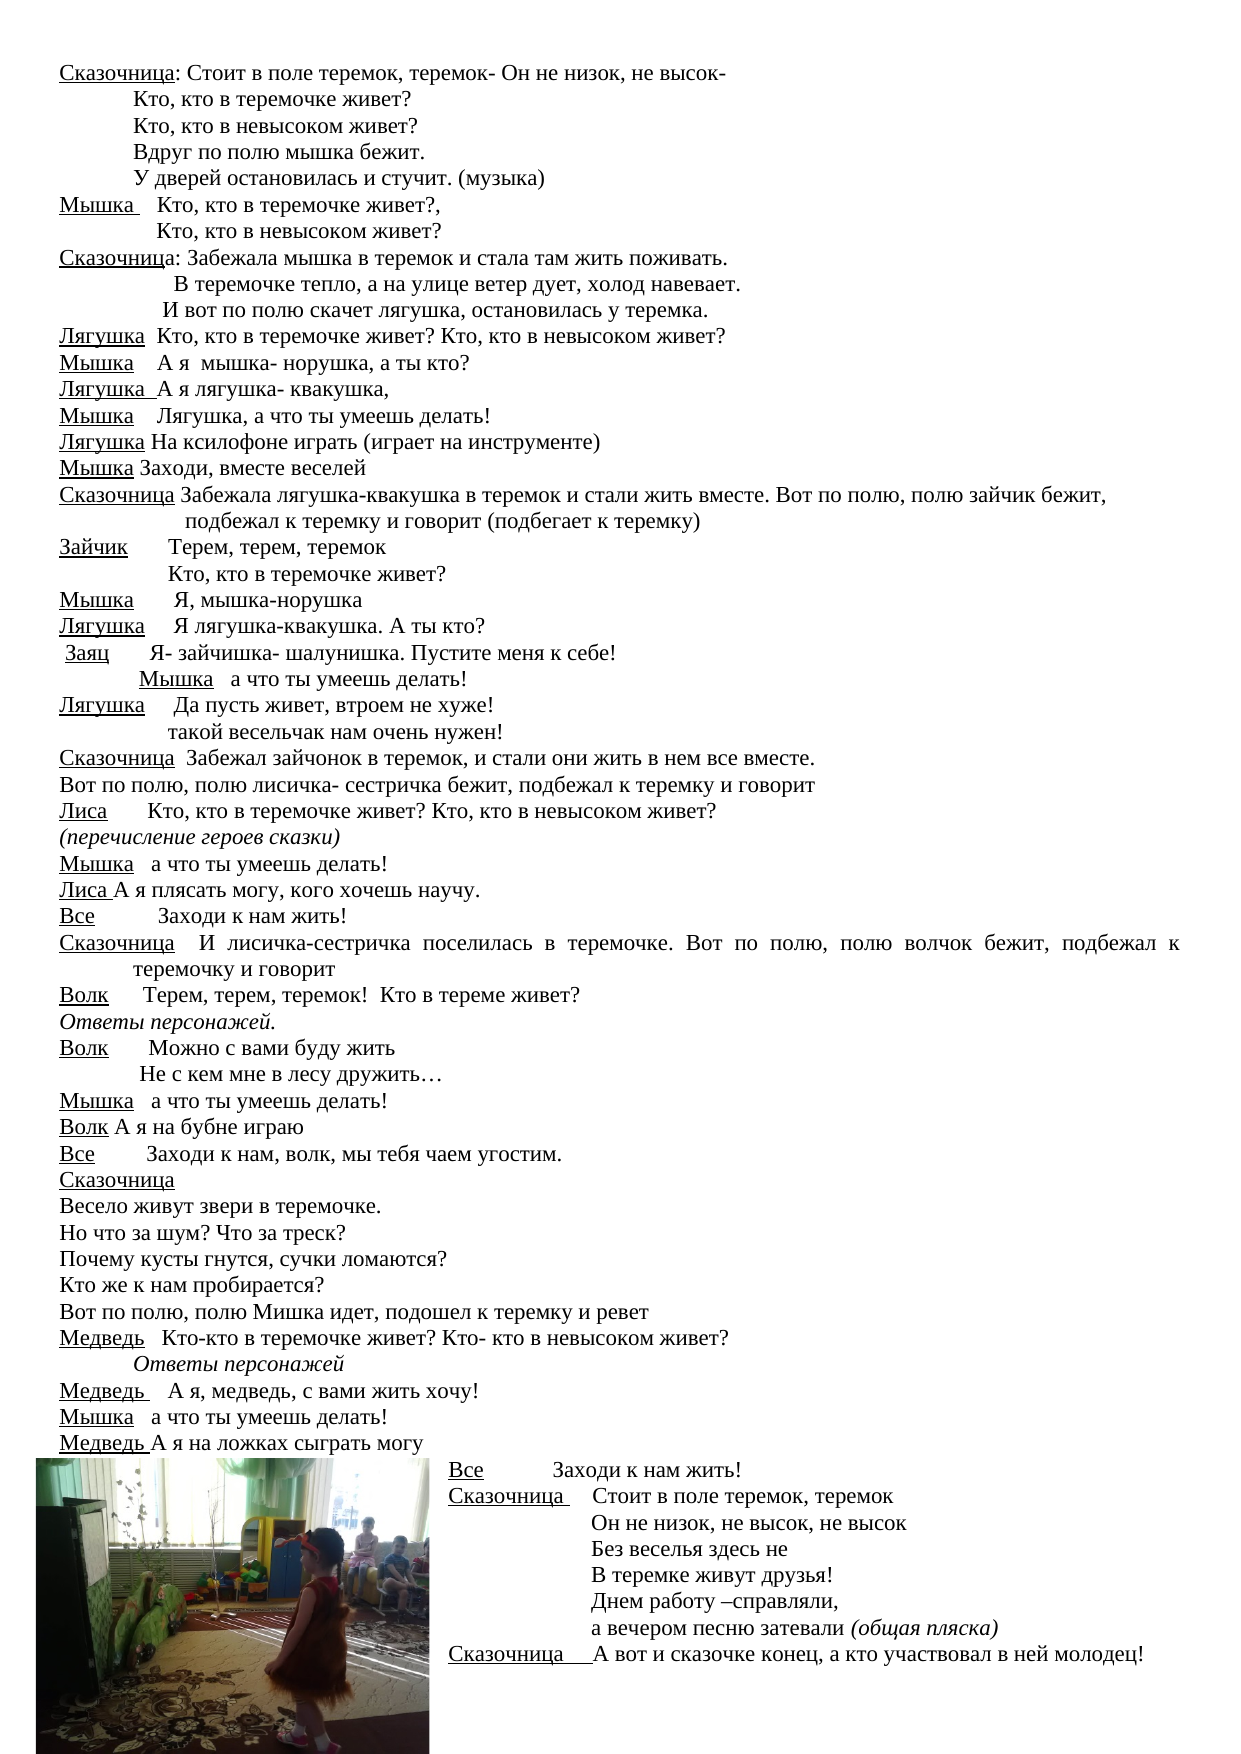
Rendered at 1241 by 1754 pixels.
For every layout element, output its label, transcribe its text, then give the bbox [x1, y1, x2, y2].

text Зайчик Терем, терем, теремок [59, 533, 1181, 560]
text Мышка а что ты умеешь делать! [59, 850, 1181, 876]
text Лиса А я плясать могу, кого хочешь научу. [59, 876, 1181, 902]
text Мышка А я мышка- норушка, а ты кто? [59, 349, 1181, 375]
text Мышка Лягушка, а что ты умеешь делать! [59, 402, 1181, 428]
picture [35, 1458, 430, 1754]
text В теремочке тепло, а на улице ветер дует, холод навевает. [59, 270, 1181, 296]
text Мышка а что ты умеешь делать! [59, 1087, 1181, 1113]
text Кто, кто в теремочке живет? [59, 560, 1181, 586]
text Почему кусты гнутся, сучки ломаются? [59, 1245, 1181, 1271]
text Вдруг по полю мышка бежит. [133, 138, 1181, 164]
text Волк Терем, терем, теремок! Кто в тереме живет? [59, 981, 1181, 1008]
text Сказочница: Стоит в поле теремок, теремок- Он не низок, не высок- [59, 59, 1181, 85]
text Лягушка На ксилофоне играть (играет на инструменте) [59, 428, 1181, 454]
text Сказочница Стоит в поле теремок, теремок [430, 1482, 1181, 1508]
text Без веселья здесь не [430, 1535, 1181, 1561]
text Мышка Кто, кто в теремочке живет?, [59, 191, 1181, 217]
text Сказочница: Забежала мышка в теремок и стала там жить поживать. [59, 243, 1181, 270]
text такой весельчак нам очень нужен! [59, 718, 1181, 744]
text Сказочница И лисичка-сестричка поселилась в теремочке. Вот по полю, полю волчок бежит, подбежал к теремочку и говорит [59, 929, 1181, 981]
text Медведь А я, медведь, с вами жить хочу! [59, 1377, 1181, 1403]
text Мышка Заходи, вместе веселей [59, 454, 1181, 481]
text Вот по полю, полю Мишка идет, подошел к теремку и ревет [59, 1298, 1181, 1324]
text Лягушка Кто, кто в теремочке живет? Кто, кто в невысоком живет? [59, 323, 1181, 349]
text Все Заходи к нам жить! [59, 902, 1181, 929]
text У дверей остановилась и стучит. (музыка) [133, 164, 1181, 191]
text а вечером песню затевали (общая пляска) [430, 1614, 1181, 1640]
text Сказочница [59, 1166, 1181, 1192]
text Кто, кто в невысоком живет? [59, 217, 1181, 243]
text Лягушка Да пусть живет, втроем не хуже! [59, 692, 1181, 718]
text Кто, кто в невысоком живет? [133, 112, 1181, 138]
text Мышка Я, мышка-норушка [59, 586, 1181, 612]
text Днем работу –справляли, [430, 1588, 1181, 1614]
text В теремке живут друзья! [430, 1561, 1181, 1588]
text Кто же к нам пробирается? [59, 1271, 1181, 1298]
text Кто, кто в теремочке живет? [133, 85, 1181, 112]
text (перечисление героев сказки) [59, 823, 1181, 850]
text Не с кем мне в лесу дружить… [59, 1061, 1181, 1087]
text Сказочница Забежала лягушка-квакушка в теремок и стали жить вместе. Вот по полю, полю зайчик бежит, [59, 481, 1181, 507]
text Ответы персонажей. [59, 1008, 1181, 1034]
text Заяц Я- зайчишка- шалунишка. Пустите меня к себе! Мышка а что ты умеешь делать! [59, 639, 1181, 692]
text Сказочница А вот и сказочке конец, а кто участвовал в ней молодец! [430, 1640, 1181, 1667]
text Он не низок, не высок, не высок [430, 1508, 1181, 1535]
text Все Заходи к нам, волк, мы тебя чаем угостим. [59, 1139, 1181, 1166]
text И вот по полю скачет лягушка, остановилась у теремка. [59, 296, 1181, 323]
text Сказочница Забежал зайчонок в теремок, и стали они жить в нем все вместе. [59, 744, 1181, 771]
text Лягушка А я лягушка- квакушка, [59, 375, 1181, 402]
text Медведь А я на ложках сыграть могу [59, 1429, 1181, 1456]
text Мышка а что ты умеешь делать! [59, 1403, 1181, 1429]
text Волк Можно с вами буду жить [59, 1034, 1181, 1061]
text Волк А я на бубне играю [59, 1113, 1181, 1139]
text Медведь Кто-кто в теремочке живет? Кто- кто в невысоком живет? Ответы персонажей [59, 1324, 1181, 1377]
text подбежал к теремку и говорит (подбегает к теремку) [59, 507, 1181, 533]
text Вот по полю, полю лисичка- сестричка бежит, подбежал к теремку и говорит [59, 771, 1181, 797]
text Все Заходи к нам жить! [59, 1456, 1181, 1482]
text Лягушка Я лягушка-квакушка. А ты кто? [59, 612, 1181, 639]
text Лиса Кто, кто в теремочке живет? Кто, кто в невысоком живет? [59, 797, 1181, 823]
text Весело живут звери в теремочке. [59, 1192, 1181, 1219]
text Но что за шум? Что за треск? [59, 1219, 1181, 1245]
